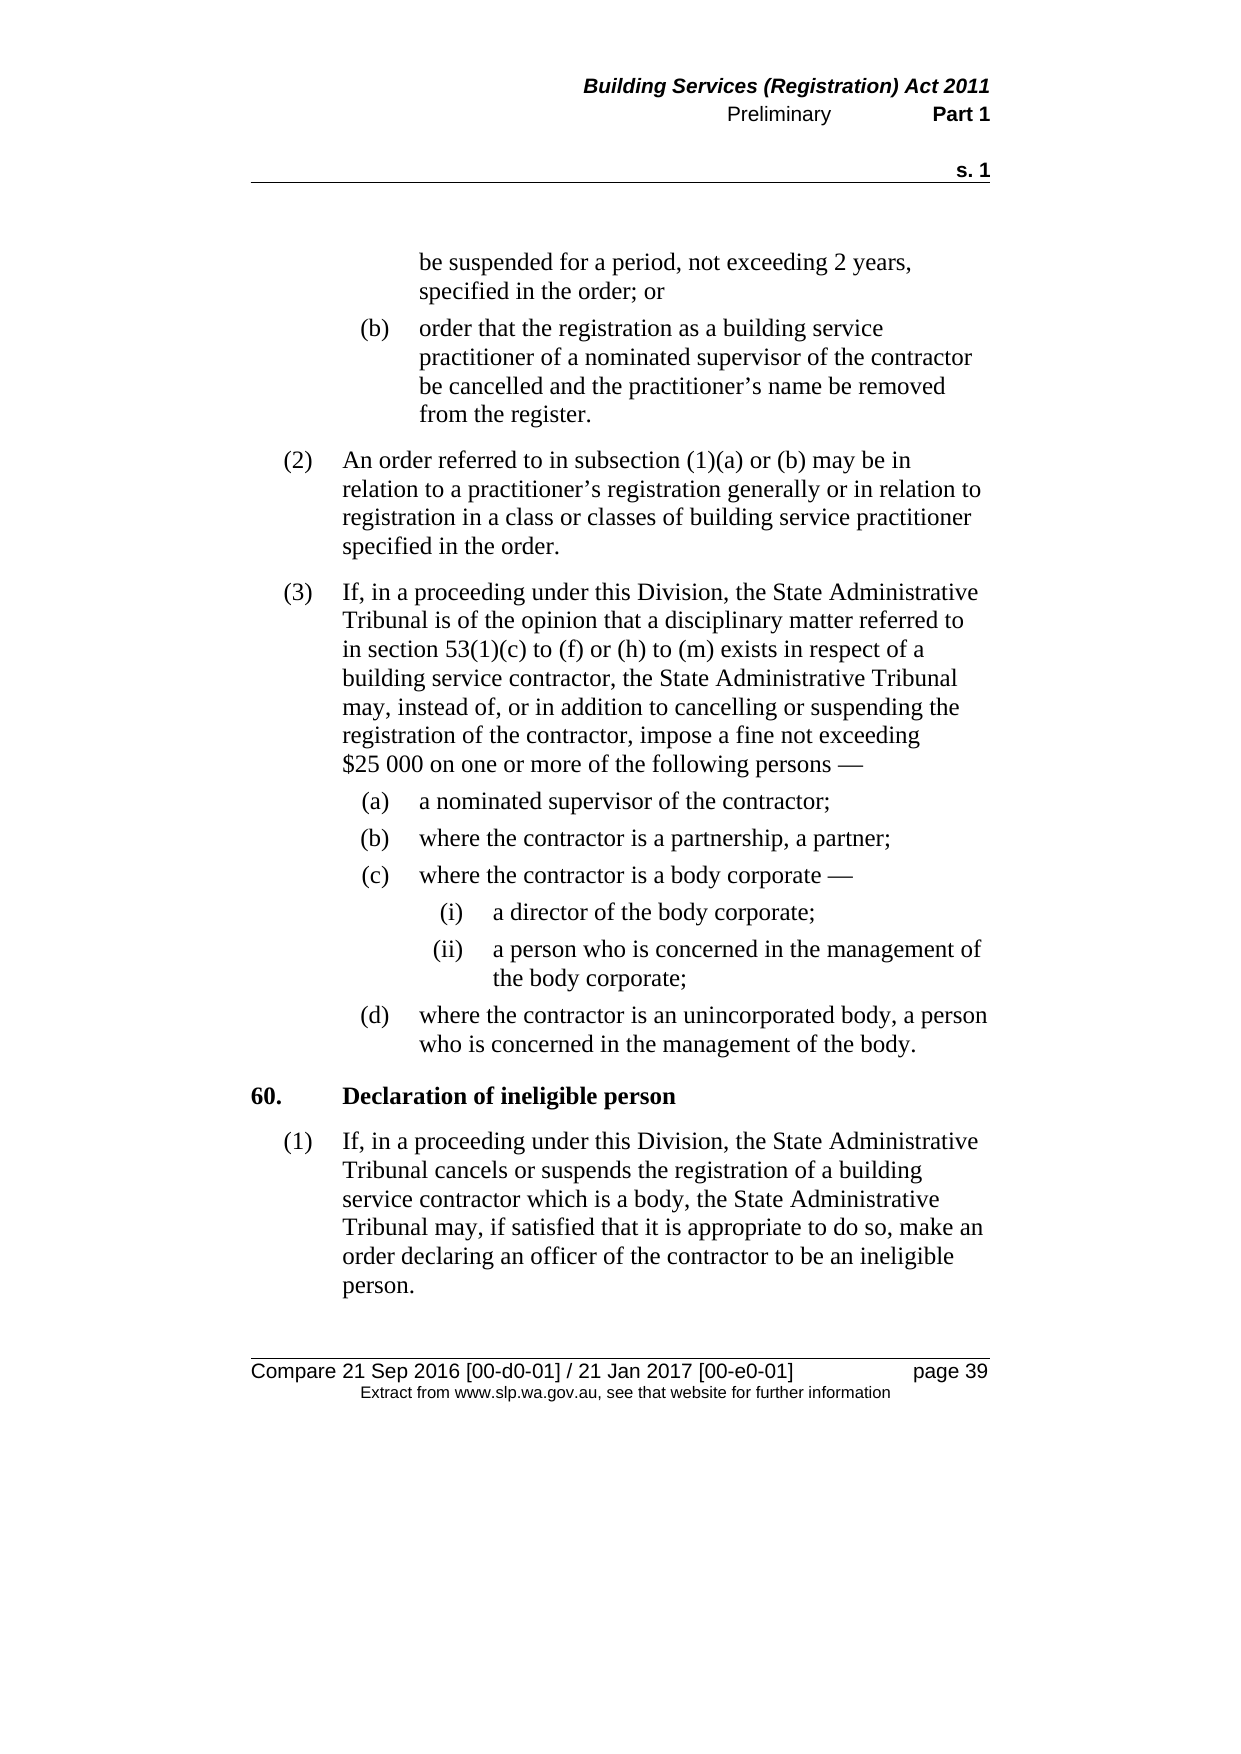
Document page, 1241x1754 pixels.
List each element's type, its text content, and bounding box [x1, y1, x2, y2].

subtitle 60. Declaration of ineligible person [251, 1081, 990, 1109]
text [251, 247, 990, 305]
text (i) a director of the body corporate; [251, 897, 990, 926]
text (3) If, in a proceeding under this Division, the State Administrative Tribunal is of the opinion that a disciplinary matter referred to in section 53(1)(c) to (f) or (h) to (m) exists in respect of a building service contractor, the State Administrative Tribunal may, instead of, or in addition to cancelling or suspending the registration of the contractor, impose a fine not exceeding $25 000 on one or more of the following persons — [251, 577, 990, 778]
text (2) An order referred to in subsection (1)(a) or (b) may be in relation to a practitioner’s registration generally or in relation to registration in a class or classes of building service practitioner specified in the order. [251, 445, 990, 560]
text (b) order that the registration as a building service practitioner of a nominated supervisor of the contractor be cancelled and the practitioner’s name be removed from the register. [251, 313, 990, 428]
text (c) where the contractor is a body corporate — [251, 860, 990, 889]
text (b) where the contractor is a partnership, a partner; [251, 823, 990, 852]
text (1) If, in a proceeding under this Division, the State Administrative Tribunal cancels or suspends the registration of a building service contractor which is a body, the State Administrative Tribunal may, if satisfied that it is appropriate to do so, make an order declaring an officer of the contractor to be an ineligible person. [251, 1126, 990, 1299]
text (a) a nominated supervisor of the contractor; [251, 786, 990, 815]
text (ii) a person who is concerned in the management of the body corporate; [251, 934, 990, 992]
text (d) where the contractor is an unincorporated body, a person who is concerned in the management of the body. [251, 1000, 990, 1058]
